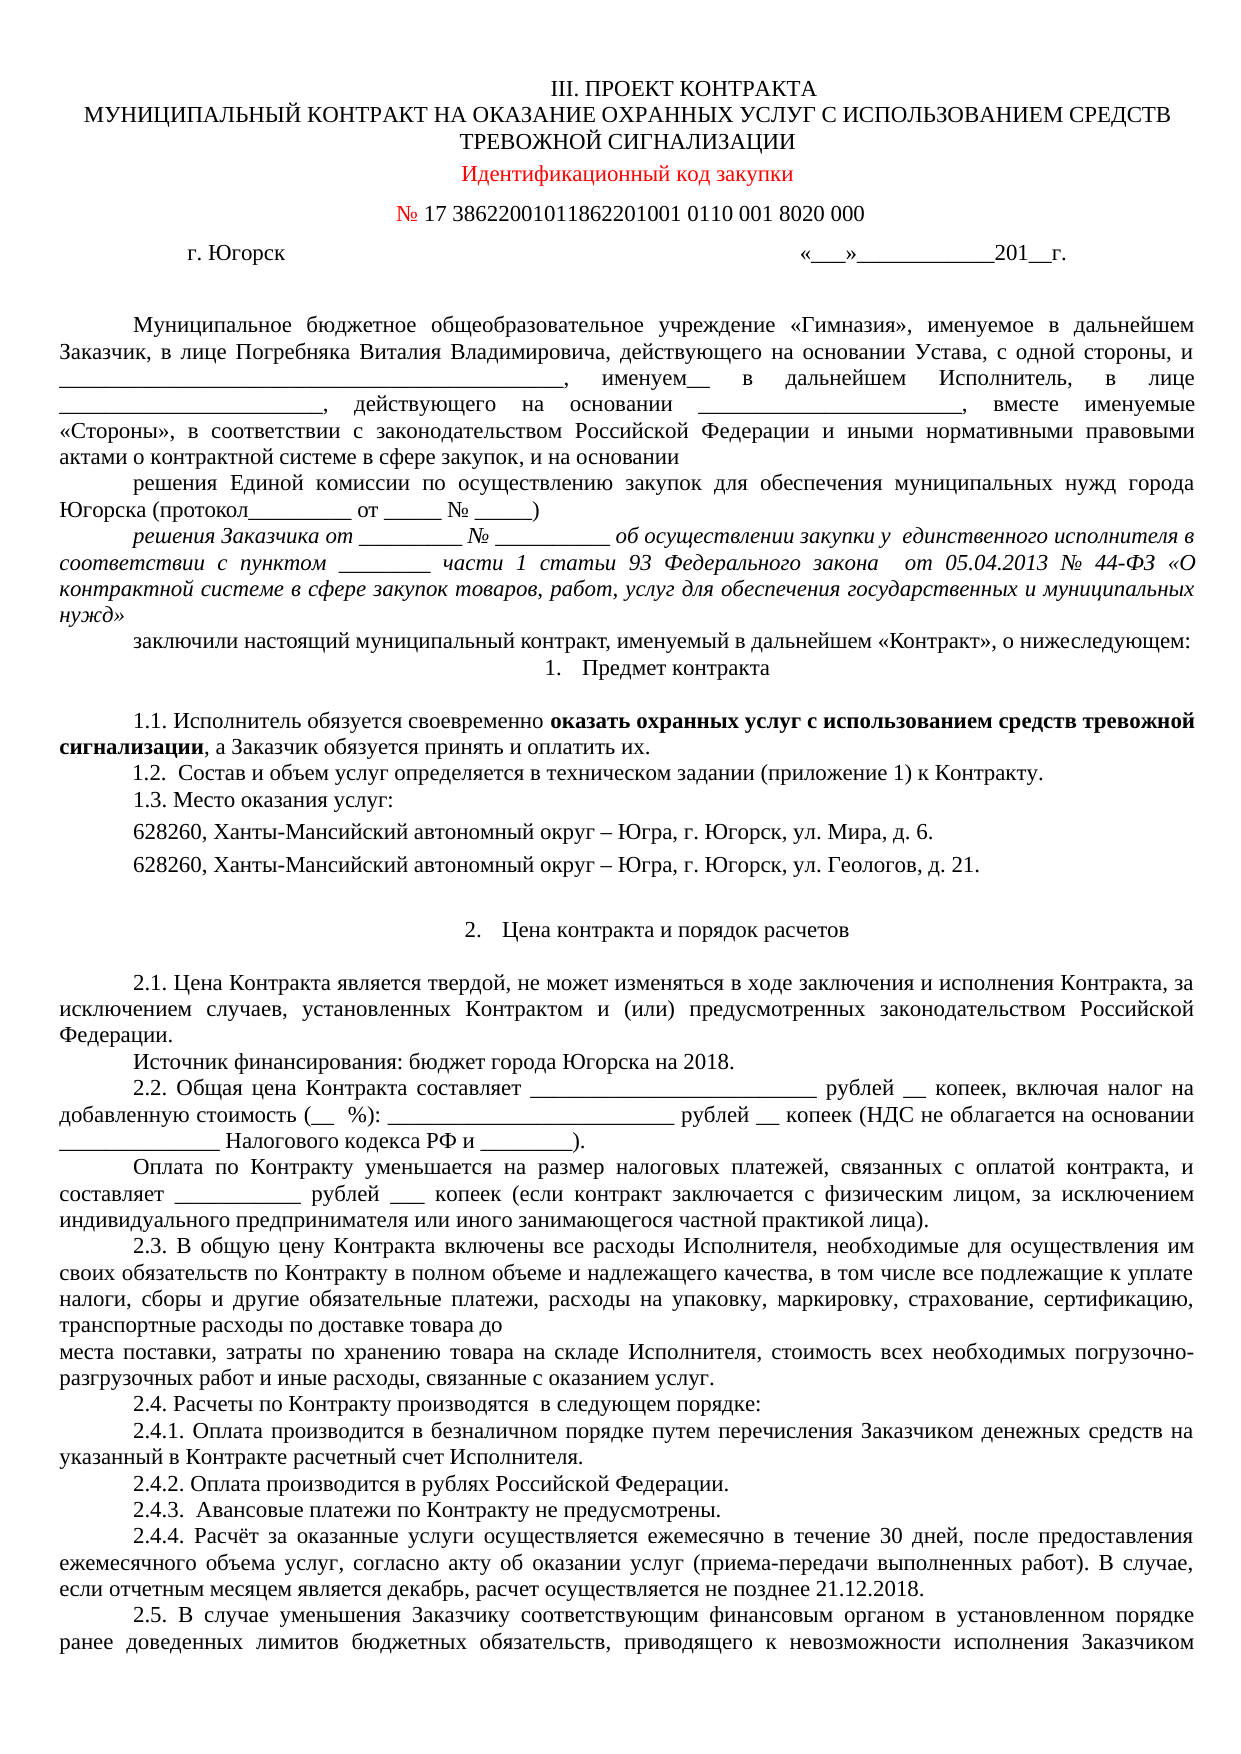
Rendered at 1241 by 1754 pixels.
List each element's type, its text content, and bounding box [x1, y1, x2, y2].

text Источник финансирования: бюджет города Югорска на 2018. [59, 1048, 1196, 1074]
list Цена контракта и порядок расчетов [118, 916, 1196, 942]
text 2.3. В общую цену Контракта включены все расходы Исполнителя, необходимые для осуществления им своих обязательств по Контракту в полном объеме и надлежащего качества, в том числе все подлежащие к уплате налоги, сборы и другие обязательные платежи, расходы на упаковку, маркировку, страхование, сертификацию, транспортные расходы по доставке товара до [59, 1232, 1196, 1338]
text заключили настоящий муниципальный контракт, именуемый в дальнейшем «Контракт», о нижеследующем: [59, 628, 1196, 654]
text Идентификационный код закупки [59, 160, 1196, 187]
text МУНИЦИПАЛЬНый КОНТРАКТ на оказание охранных услуг с использованием средств тревожной сигнализации [59, 101, 1196, 154]
text III. ПРОЕКТ КОНТРАКТА [172, 75, 1196, 101]
text 628260, Ханты-Мансийский автономный округ – Югра, г. Югорск, ул. Геологов, д. 21. [59, 851, 1196, 877]
text 2.4. Расчеты по Контракту производятся в следующем порядке: [59, 1391, 1196, 1417]
text 1.1. Исполнитель обязуется своевременно оказать охранных услуг с использованием средств тревожной сигнализации, а Заказчик обязуется принять и оплатить их. [59, 707, 1196, 759]
text 1.2. Состав и объем услуг определяется в техническом задании (приложение 1) к Контракту. [59, 759, 1196, 786]
text 2.4.3. Авансовые платежи по Контракту не предусмотрены. [59, 1496, 1196, 1522]
text г. Югорск «___»____________201__г. [59, 239, 1196, 266]
text решения Единой комиссии по осуществлению закупок для обеспечения муниципальных нужд города Югорска (протокол_________ от _____ № _____) [59, 469, 1196, 522]
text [59, 1601, 1196, 1654]
text Муниципальное бюджетное общеобразовательное учреждение «Гимназия», именуемое в дальнейшем Заказчик, в лице Погребняка Виталия Владимировича, действующего на основании Устава, с одной стороны, и ____________________________________________, именуем__ в дальнейшем Исполнитель, в лице _______________________, действующего на основании _______________________, вместе именуемые «Стороны», в соответствии с законодательством Российской Федерации и иными нормативными правовыми актами о контрактной системе в сфере закупок, и на основании [59, 311, 1196, 469]
text № 17 38622001011862201001 0110 001 8020 000 [59, 200, 1196, 226]
text 2.4.1. Оплата производится в безналичном порядке путем перечисления Заказчиком денежных средств на указанный в Контракте расчетный счет Исполнителя. [59, 1417, 1196, 1469]
text 2.2. Общая цена Контракта составляет _________________________ рублей __ копеек, включая налог на добавленную стоимость (__ %): _________________________ рублей __ копеек (НДС не облагается на основании ______________ Налогового кодекса РФ и ________). [59, 1074, 1196, 1153]
text 2.4.4. Расчёт за оказанные услуги осуществляется ежемесячно в течение 30 дней, после предоставления ежемесячного объема услуг, согласно акту об оказании услуг (приема-передачи выполненных работ). В случае, если отчетным месяцем является декабрь, расчет осуществляется не позднее 21.12.2018. [59, 1522, 1196, 1601]
text 2.4.2. Оплата производится в рублях Российской Федерации. [59, 1469, 1196, 1496]
text 2.1. Цена Контракта является твердой, не может изменяться в ходе заключения и исполнения Контракта, за исключением случаев, установленных Контрактом и (или) предусмотренных законодательством Российской Федерации. [59, 969, 1196, 1048]
text решения Заказчика от _________ № __________ об осуществлении закупки у единственного исполнителя в соответствии с пунктом ________ части 1 статьи 93 Федерального закона от 05.04.2013 № 44-ФЗ «О контрактной системе в сфере закупок товаров, работ, услуг для обеспечения государственных и муниципальных нужд» [59, 522, 1196, 628]
text 628260, Ханты-Мансийский автономный округ – Югра, г. Югорск, ул. Мира, д. 6. [59, 818, 1196, 845]
text места поставки, затраты по хранению товара на складе Исполнителя, стоимость всех необходимых погрузочно-разгрузочных работ и иные расходы, связанные с оказанием услуг. [59, 1338, 1196, 1391]
list Предмет контракта [118, 654, 1196, 680]
text 1.3. Место оказания услуг: [59, 786, 1196, 812]
text Оплата по Контракту уменьшается на размер налоговых платежей, связанных с оплатой контракта, и составляет ___________ рублей ___ копеек (если контракт заключается с физическим лицом, за исключением индивидуального предпринимателя или иного занимающегося частной практикой лица). [59, 1153, 1196, 1232]
